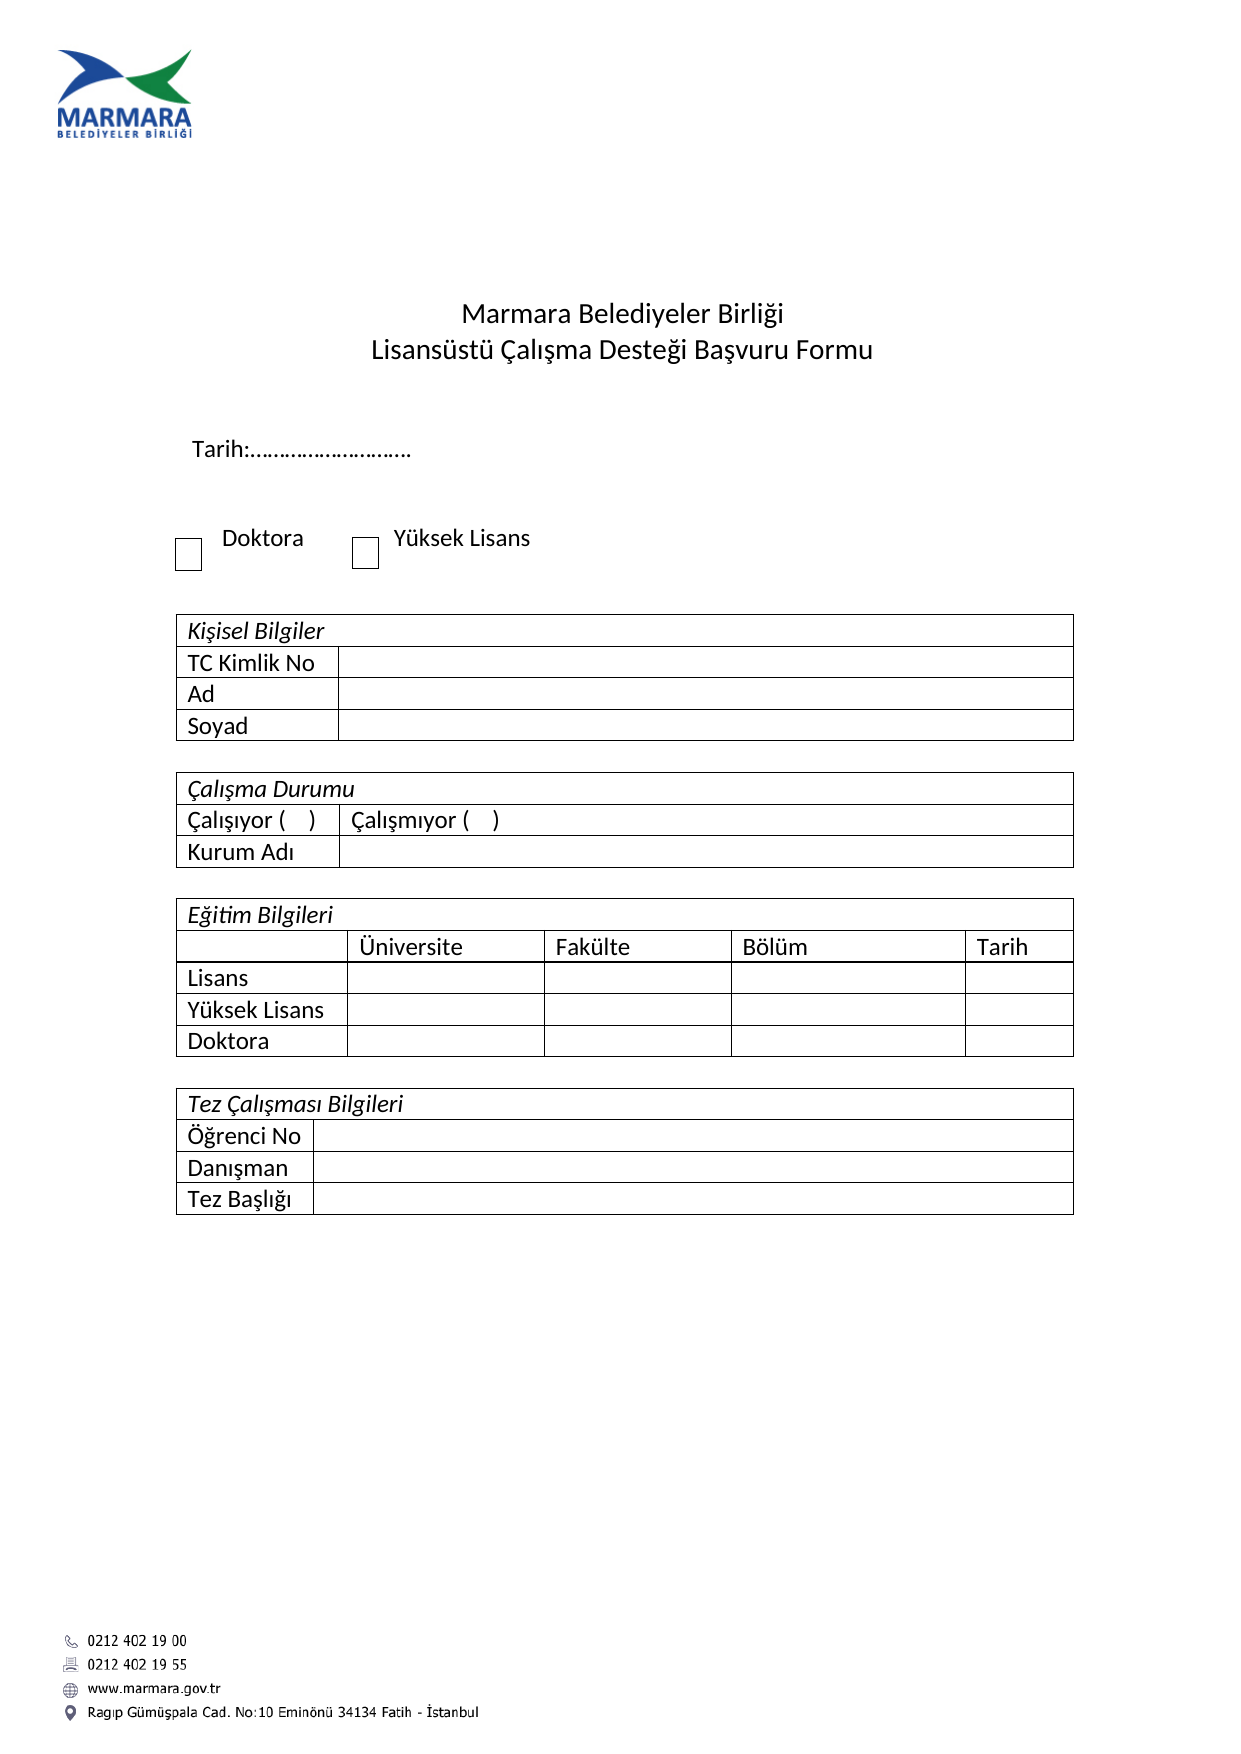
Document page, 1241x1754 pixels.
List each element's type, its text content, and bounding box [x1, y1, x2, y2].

table_cell Tarih [966, 931, 1073, 961]
table_cell [348, 963, 544, 993]
table_cell [348, 994, 544, 1024]
text Tarih:………………………. [192, 433, 1053, 463]
table_cell [314, 1152, 1073, 1182]
table_cell Soyad [177, 710, 338, 740]
table_cell [314, 1120, 1073, 1151]
table_cell [339, 678, 1073, 709]
text Doktora Yüksek Lisans [187, 523, 1053, 553]
table_cell [339, 710, 1073, 740]
table_cell [340, 836, 1073, 867]
table_cell [339, 647, 1073, 677]
table_cell Tez Başlığı [177, 1183, 313, 1214]
picture [54, 44, 195, 140]
table_cell [966, 1026, 1073, 1056]
text Lisansüstü Çalışma Desteği Başvuru Formu [192, 331, 1053, 367]
table_cell [732, 1026, 965, 1056]
text Marmara Belediyeler Birliği [192, 295, 1053, 331]
table_cell Doktora [177, 1026, 347, 1056]
table_cell [348, 1026, 544, 1056]
table_cell [545, 1026, 731, 1056]
table_cell Çalışıyor ( ) [177, 805, 339, 835]
table_cell Ad [177, 678, 338, 709]
table_header Eğitim Bilgileri [177, 899, 1073, 930]
table_cell [732, 963, 965, 993]
table_cell Bölüm [732, 931, 965, 961]
table_cell [545, 994, 731, 1024]
table_cell Üniversite [348, 931, 544, 961]
table_cell Yüksek Lisans [177, 994, 347, 1024]
table_cell [966, 963, 1073, 993]
table_cell [545, 963, 731, 993]
table_header Çalışma Durumu [177, 773, 1073, 803]
table_cell Çalışmıyor ( ) [340, 805, 1073, 835]
table_cell Lisans [177, 963, 347, 993]
table_cell Danışman [177, 1152, 313, 1182]
table_header Tez Çalışması Bilgileri [177, 1089, 1073, 1119]
table_cell [177, 931, 347, 961]
table_header [176, 539, 201, 569]
table_cell [314, 1183, 1073, 1214]
table_cell Kurum Adı [177, 836, 339, 867]
picture [43, 1612, 504, 1738]
table_cell [732, 994, 965, 1024]
table_header Kişisel Bilgiler [177, 615, 1073, 646]
table_cell Fakülte [545, 931, 731, 961]
table_cell Öğrenci No [177, 1120, 313, 1151]
table_cell TC Kimlik No [177, 647, 338, 677]
table_header [353, 538, 378, 568]
table_cell [966, 994, 1073, 1024]
